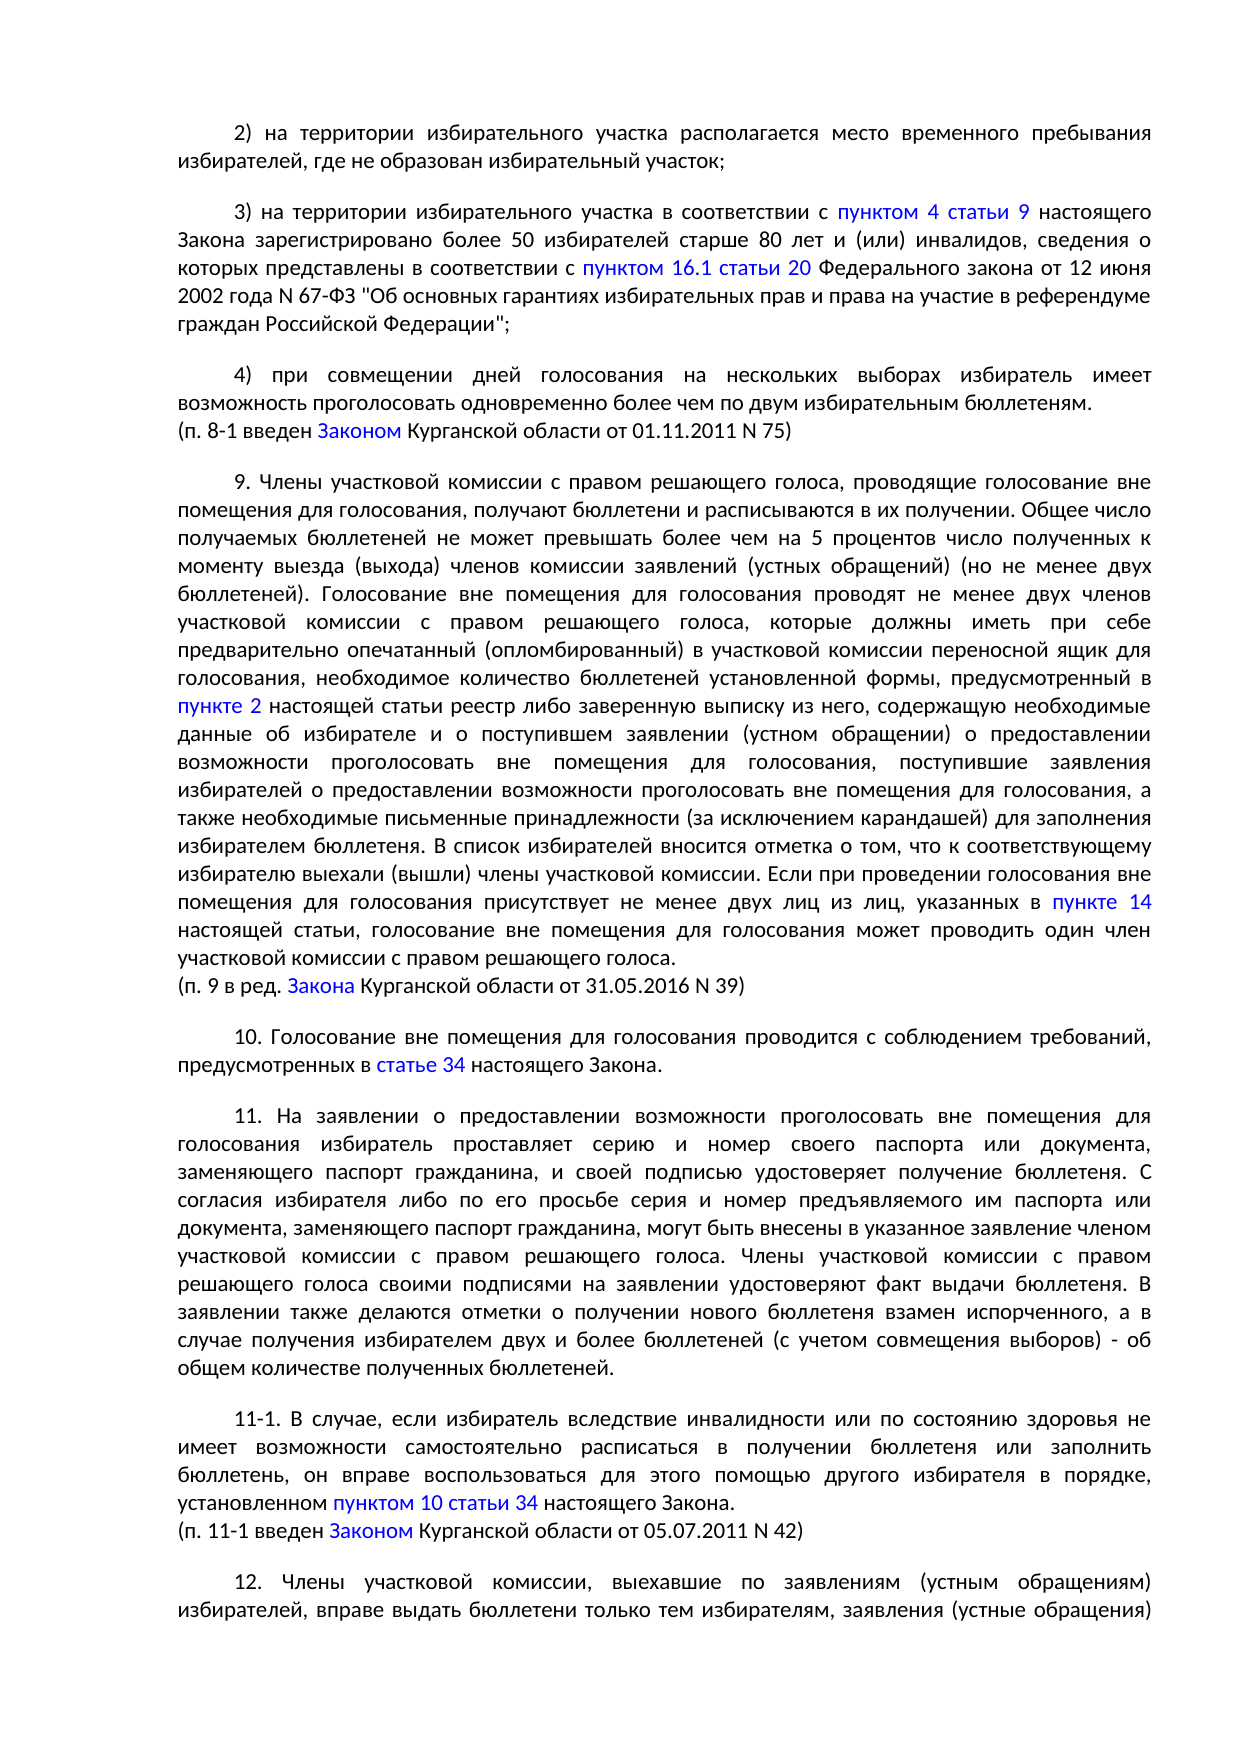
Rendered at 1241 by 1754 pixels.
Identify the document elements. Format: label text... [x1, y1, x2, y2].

text 11. На заявлении о предоставлении возможности проголосовать вне помещения для голосования избиратель проставляет серию и номер своего паспорта или документа, заменяющего паспорт гражданина, и своей подписью удостоверяет получение бюллетеня. С согласия избирателя либо по его просьбе серия и номер предъявляемого им паспорта или документа, заменяющего паспорт гражданина, могут быть внесены в указанное заявление членом участковой комиссии с правом решающего голоса. Члены участковой комиссии с правом решающего голоса своими подписями на заявлении удостоверяют факт выдачи бюллетеня. В заявлении также делаются отметки о получении нового бюллетеня взамен испорченного, а в случае получения избирателем двух и более бюллетеней (с учетом совмещения выборов) - об общем количестве полученных бюллетеней. [177, 1101, 1152, 1382]
text (п. 11-1 введен Законом Курганской области от 05.07.2011 N 42) [177, 1517, 1152, 1544]
text 3) на территории избирательного участка в соответствии с пунктом 4 статьи 9 настоящего Закона зарегистрировано более 50 избирателей старше 80 лет и (или) инвалидов, сведения о которых представлены в соответствии с пунктом 16.1 статьи 20 Федерального закона от 12 июня 2002 года N 67-ФЗ "Об основных гарантиях избирательных прав и права на участие в референдуме граждан Российской Федерации"; [177, 197, 1152, 337]
text 4) при совмещении дней голосования на нескольких выборах избиратель имеет возможность проголосовать одновременно более чем по двум избирательным бюллетеням. [177, 360, 1152, 416]
text 2) на территории избирательного участка располагается место временного пребывания избирателей, где не образован избирательный участок; [177, 118, 1152, 174]
text 11-1. В случае, если избиратель вследствие инвалидности или по состоянию здоровья не имеет возможности самостоятельно расписаться в получении бюллетеня или заполнить бюллетень, он вправе воспользоваться для этого помощью другого избирателя в порядке, установленном пунктом 10 статьи 34 настоящего Закона. [177, 1404, 1152, 1517]
text (п. 9 в ред. Закона Курганской области от 31.05.2016 N 39) [177, 971, 1152, 999]
text 10. Голосование вне помещения для голосования проводится с соблюдением требований, предусмотренных в статье 34 настоящего Закона. [177, 1022, 1152, 1078]
text (п. 8-1 введен Законом Курганской области от 01.11.2011 N 75) [177, 416, 1152, 444]
text 9. Члены участковой комиссии с правом решающего голоса, проводящие голосование вне помещения для голосования, получают бюллетени и расписываются в их получении. Общее число получаемых бюллетеней не может превышать более чем на 5 процентов число полученных к моменту выезда (выхода) членов комиссии заявлений (устных обращений) (но не менее двух бюллетеней). Голосование вне помещения для голосования проводят не менее двух членов участковой комиссии с правом решающего голоса, которые должны иметь при себе предварительно опечатанный (опломбированный) в участковой комиссии переносной ящик для голосования, необходимое количество бюллетеней установленной формы, предусмотренный в пункте 2 настоящей статьи реестр либо заверенную выписку из него, содержащую необходимые данные об избирателе и о поступившем заявлении (устном обращении) о предоставлении возможности проголосовать вне помещения для голосования, поступившие заявления избирателей о предоставлении возможности проголосовать вне помещения для голосования, а также необходимые письменные принадлежности (за исключением карандашей) для заполнения избирателем бюллетеня. В список избирателей вносится отметка о том, что к соответствующему избирателю выехали (вышли) члены участковой комиссии. Если при проведении голосования вне помещения для голосования присутствует не менее двух лиц из лиц, указанных в пункте 14 настоящей статьи, голосование вне помещения для голосования может проводить один член участковой комиссии с правом решающего голоса. [177, 467, 1152, 971]
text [177, 1567, 1152, 1623]
